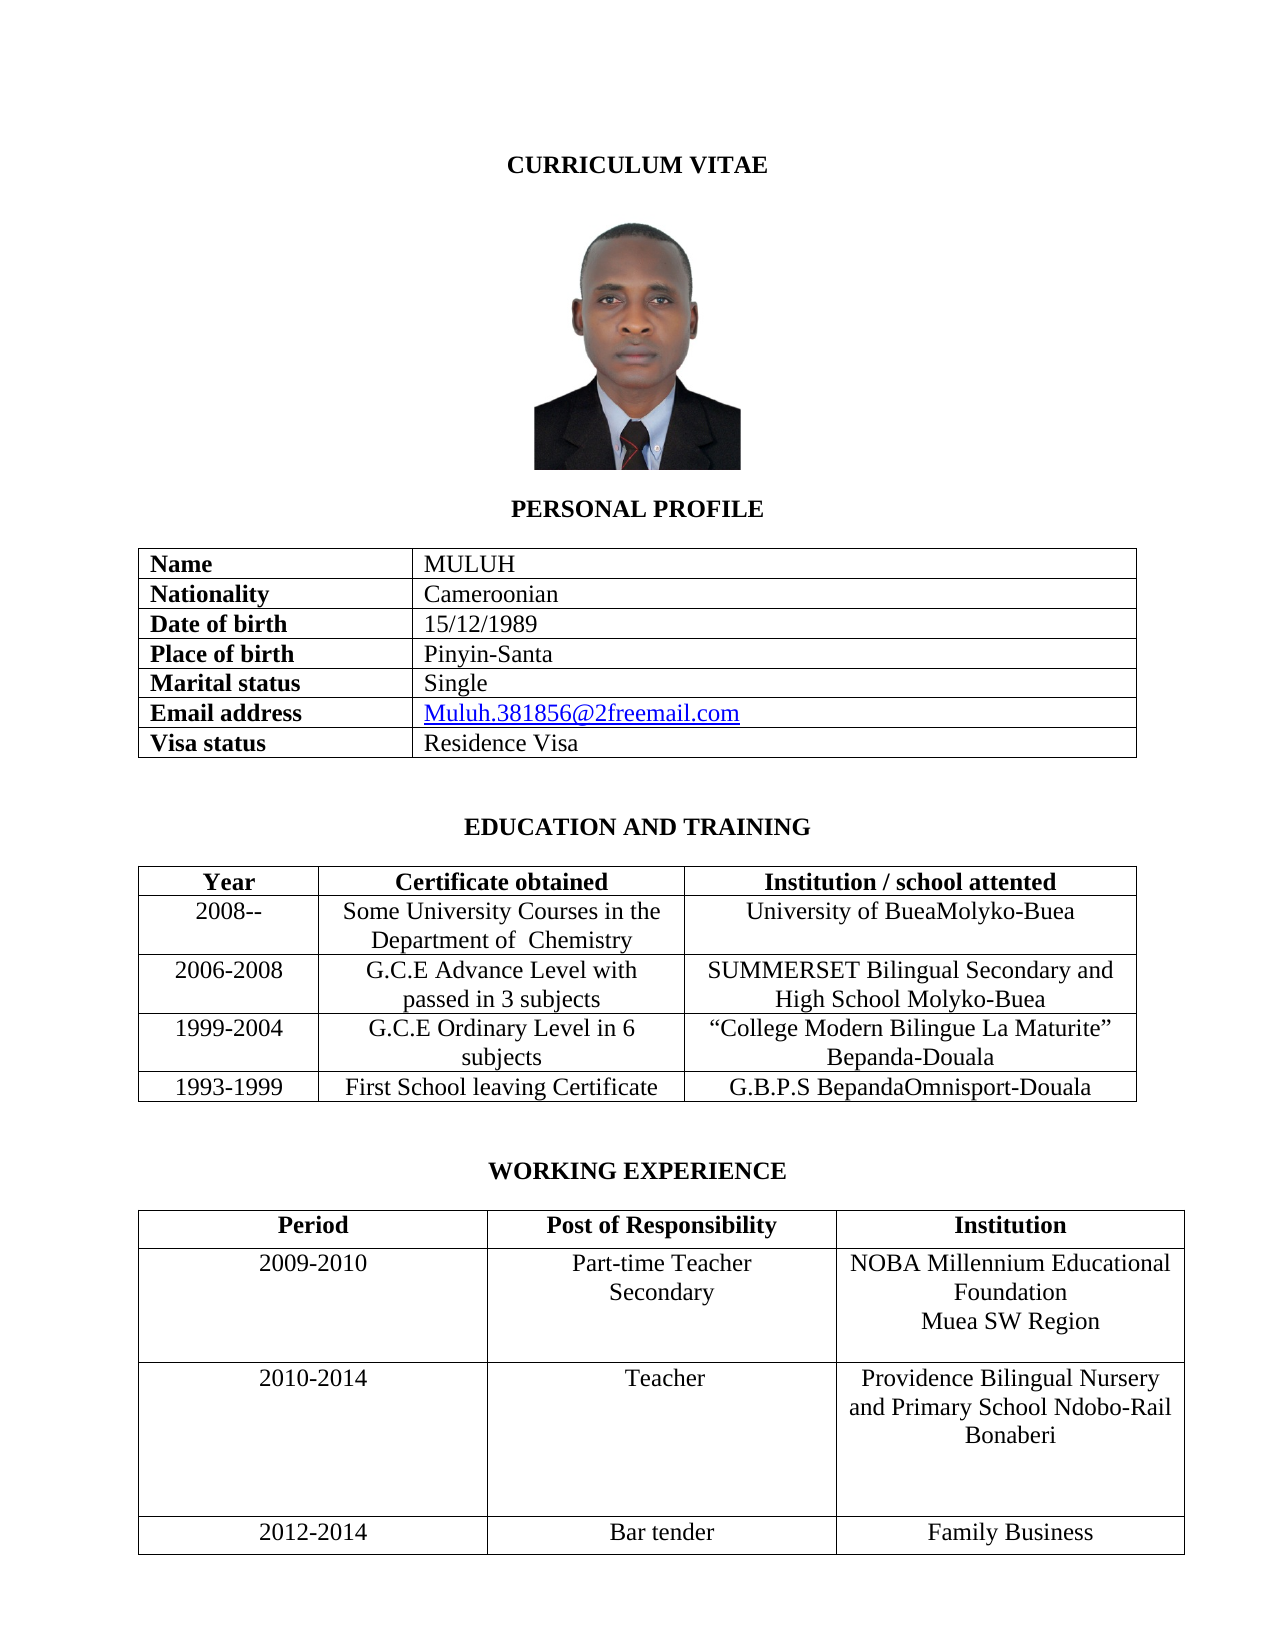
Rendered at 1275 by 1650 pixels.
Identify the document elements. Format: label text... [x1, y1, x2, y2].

table_cell 2012-2014 [139, 1517, 487, 1554]
table_header Year [139, 867, 318, 895]
table_cell Part-time Teacher Secondary [488, 1249, 836, 1362]
table_cell 2009-2010 [139, 1249, 487, 1362]
table_cell 2006-2008 [139, 955, 318, 1012]
table_cell SUMMERSET Bilingual Secondary and High School Molyko-Buea [685, 955, 1136, 1012]
text EDUCATION AND TRAINING [150, 812, 1125, 841]
table_cell Date of birth [139, 609, 412, 638]
table_cell Pinyin-Santa [413, 639, 1136, 667]
table_cell Nationality [139, 579, 412, 608]
table_cell 1999-2004 [139, 1014, 318, 1071]
table_cell University of BueaMolyko-Buea [685, 896, 1136, 954]
table_cell Cameroonian [413, 579, 1136, 608]
text CURRICULUM VITAE [150, 150, 1125, 179]
table_cell Single [413, 669, 1136, 697]
table_header Institution [837, 1211, 1184, 1247]
table_cell Providence Bilingual Nursery and Primary School Ndobo-Rail Bonaberi [837, 1363, 1184, 1516]
table_cell G.C.E Advance Level with passed in 3 subjects [319, 955, 684, 1012]
table_cell Residence Visa [413, 728, 1136, 757]
table_header Post of Responsibility [488, 1211, 836, 1247]
table_header Certificate obtained [319, 867, 684, 895]
table_cell 2008-- [139, 896, 318, 954]
table_cell Muluh.381856@2freemail.com [413, 698, 1136, 727]
table_cell 2010-2014 [139, 1363, 487, 1516]
table_cell NOBA Millennium Educational Foundation Muea SW Region [837, 1249, 1184, 1362]
table_header MULUH [413, 549, 1136, 578]
text PERSONAL PROFILE [150, 494, 1125, 523]
table_cell Email address [139, 698, 412, 727]
table_cell G.B.P.S BepandaOmnisport-Douala [685, 1072, 1136, 1101]
table_cell Family Business [837, 1517, 1184, 1554]
table_header Name [139, 549, 412, 578]
table_cell First School leaving Certificate [319, 1072, 684, 1101]
text WORKING EXPERIENCE [150, 1156, 1125, 1184]
table_cell 1993-1999 [139, 1072, 318, 1101]
table_cell Place of birth [139, 639, 412, 667]
picture [534, 203, 741, 470]
table_cell Marital status [139, 669, 412, 697]
table_cell Bar tender [488, 1517, 836, 1554]
table_header Institution / school attented [685, 867, 1136, 895]
table_cell Visa status [139, 728, 412, 757]
table_header Period [139, 1211, 487, 1247]
table_cell Some University Courses in the Department of Chemistry [319, 896, 684, 954]
table_cell Teacher [488, 1363, 836, 1516]
table_cell G.C.E Ordinary Level in 6 subjects [319, 1014, 684, 1071]
table_cell “College Modern Bilingue La Maturite” Bepanda-Douala [685, 1014, 1136, 1071]
table_cell 15/12/1989 [413, 609, 1136, 638]
